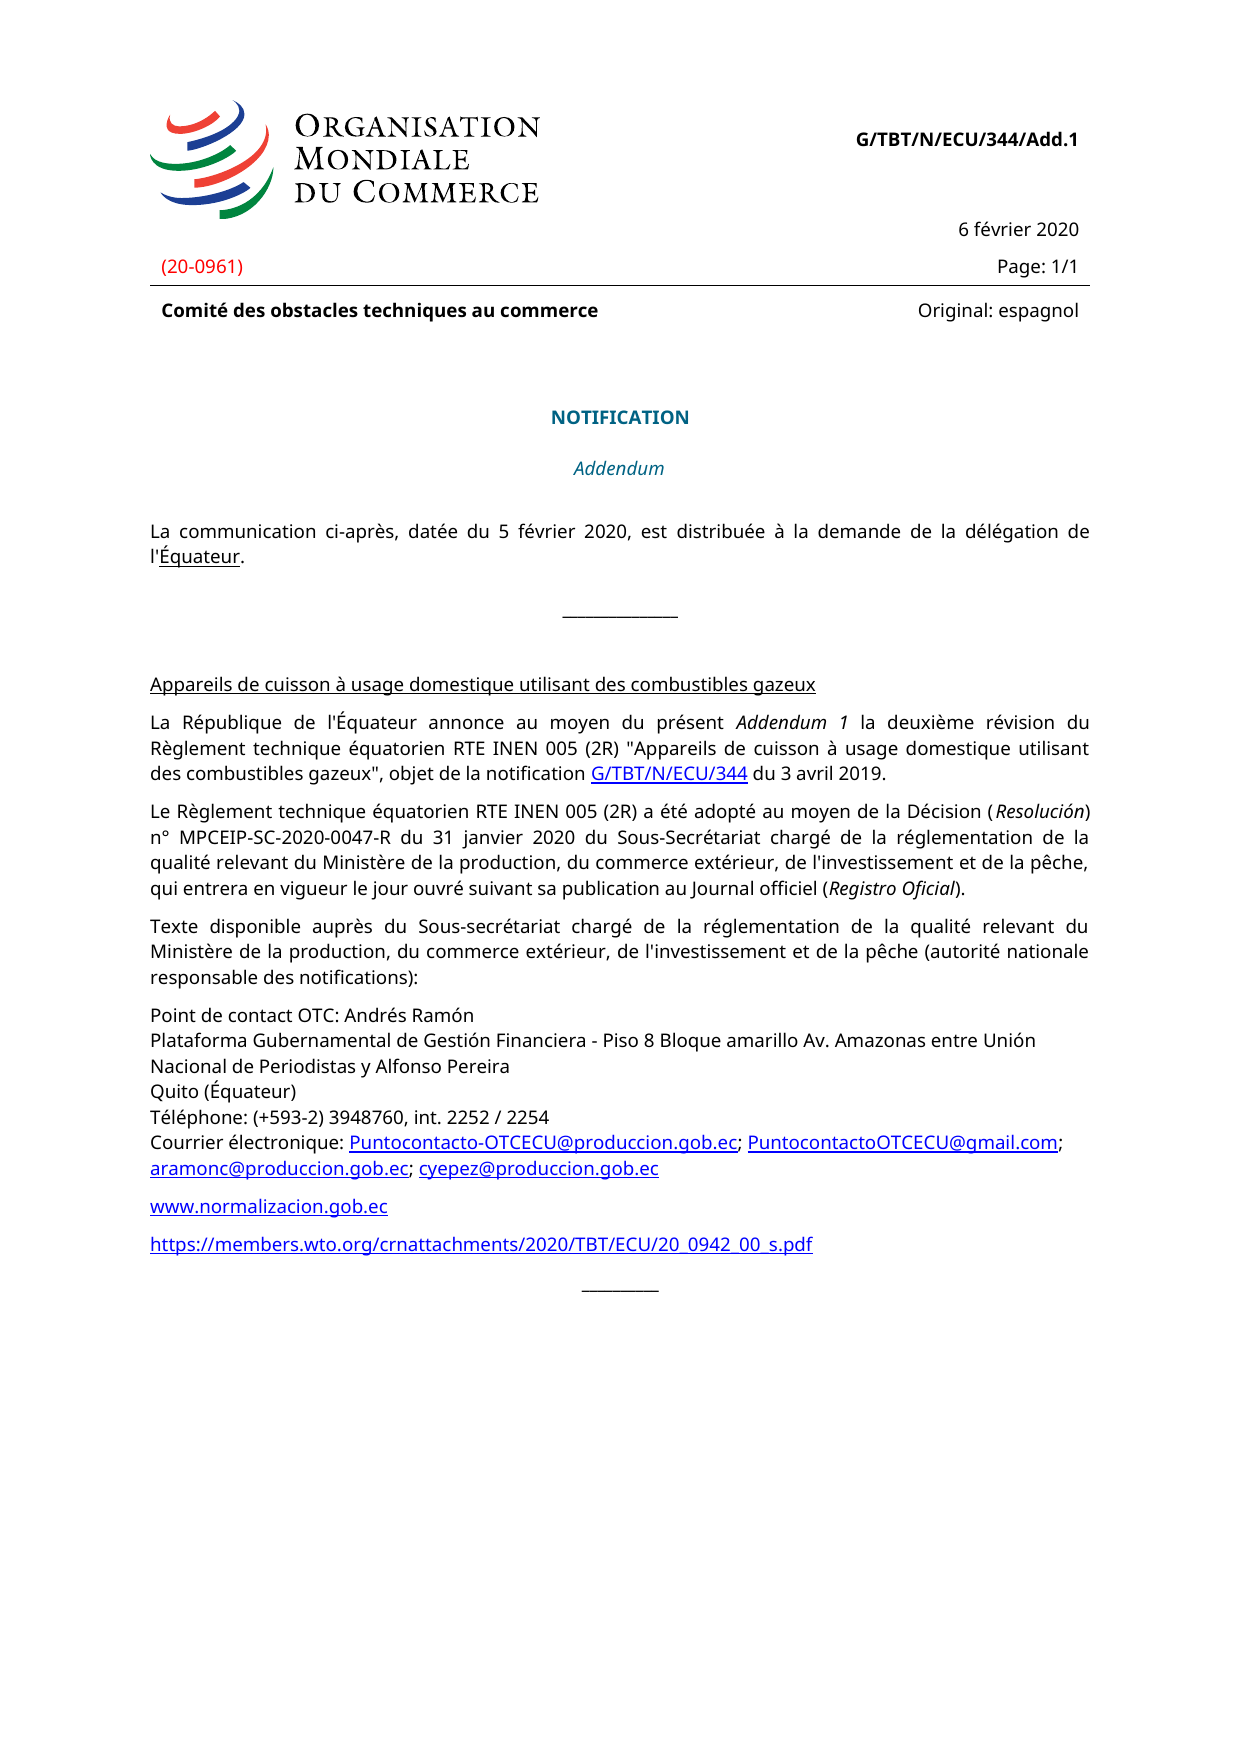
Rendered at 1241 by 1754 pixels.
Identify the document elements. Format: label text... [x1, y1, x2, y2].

text Appareils de cuisson à usage domestique utilisant des combustibles gazeux [150, 671, 1090, 697]
title NOTIFICATION [150, 405, 1090, 430]
text _______________ [150, 595, 1090, 620]
text https://members.wto.org/crnattachments/2020/TBT/ECU/20_0942_00_s.pdf [150, 1231, 1090, 1257]
text __________ [150, 1269, 1090, 1295]
text La communication ci-après, datée du 5 février 2020, est distribuée à la demande de la délégation de l'Équateur. [150, 518, 1090, 569]
text Point de contact OTC: Andrés Ramón Plataforma Gubernamental de Gestión Financiera - Piso 8 Bloque amarillo Av. Amazonas entre Unión Nacional de Periodistas y Alfonso Pereira Quito (Équateur) Téléphone: (+593-2) 3948760, int. 2252 / 2254 Courrier électronique: Puntocontacto-OTCECU@produccion.gob.ec; PuntocontactoOTCECU@gmail.com; aramonc@produccion.gob.ec; cyepez@produccion.gob.ec [150, 1002, 1090, 1181]
text Le Règlement technique équatorien RTE INEN 005 (2R) a été adopté au moyen de la Décision (Resolución) n° MPCEIP-SC-2020-0047-R du 31 janvier 2020 du Sous-Secrétariat chargé de la réglementation de la qualité relevant du Ministère de la production, du commerce extérieur, de l'investissement et de la pêche, qui entrera en vigueur le jour ouvré suivant sa publication au Journal officiel (Registro Oficial). [150, 798, 1090, 901]
text La République de l'Équateur annonce au moyen du présent Addendum 1 la deuxième révision du Règlement technique équatorien RTE INEN 005 (2R) "Appareils de cuisson à usage domestique utilisant des combustibles gazeux", objet de la notification G/TBT/N/ECU/344 du 3 avril 2019. [150, 709, 1090, 786]
title Addendum [150, 455, 1090, 481]
text Texte disponible auprès du Sous-secrétariat chargé de la réglementation de la qualité relevant du Ministère de la production, du commerce extérieur, de l'investissement et de la pêche (autorité nationale responsable des notifications): [150, 913, 1090, 989]
text www.normalizacion.gob.ec [150, 1193, 1090, 1219]
